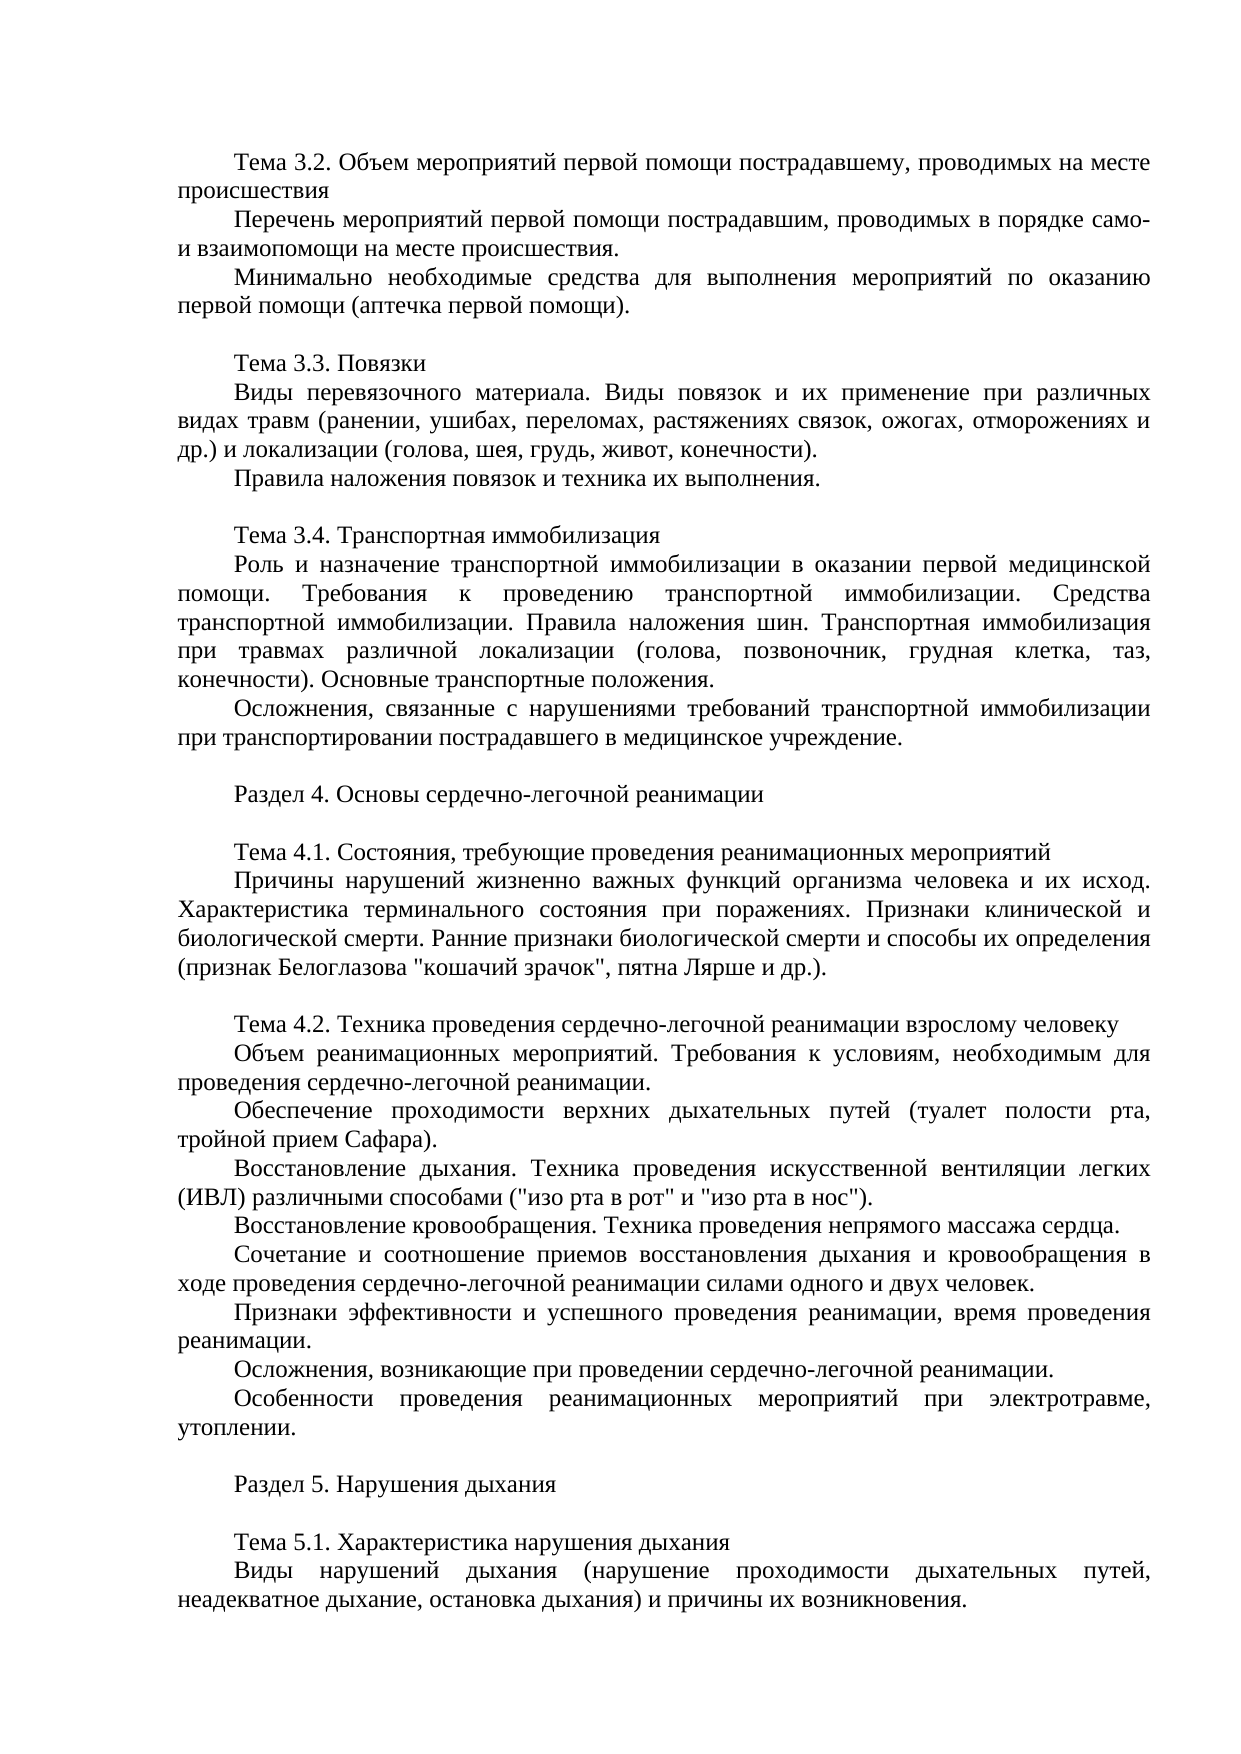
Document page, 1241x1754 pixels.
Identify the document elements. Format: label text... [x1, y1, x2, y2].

text Тема 4.1. Состояния, требующие проведения реанимационных мероприятий [177, 837, 1152, 866]
text Объем реанимационных мероприятий. Требования к условиям, необходимым для проведения сердечно-легочной реанимации. [177, 1038, 1152, 1096]
text Восстановление кровообращения. Техника проведения непрямого массажа сердца. [177, 1211, 1152, 1239]
text Признаки эффективности и успешного проведения реанимации, время проведения реанимации. [177, 1297, 1152, 1354]
text Минимально необходимые средства для выполнения мероприятий по оказанию первой помощи (аптечка первой помощи). [177, 262, 1152, 319]
text Восстановление дыхания. Техника проведения искусственной вентиляции легких (ИВЛ) различными способами ("изо рта в рот" и "изо рта в нос"). [177, 1153, 1152, 1211]
text Тема 3.2. Объем мероприятий первой помощи пострадавшему, проводимых на месте происшествия [177, 147, 1152, 204]
text Тема 5.1. Характеристика нарушения дыхания [177, 1527, 1152, 1556]
text Особенности проведения реанимационных мероприятий при электротравме, утоплении. [177, 1383, 1152, 1441]
text Тема 3.4. Транспортная иммобилизация [177, 521, 1152, 549]
text Обеспечение проходимости верхних дыхательных путей (туалет полости рта, тройной прием Сафара). [177, 1096, 1152, 1153]
text Виды перевязочного материала. Виды повязок и их применение при различных видах травм (ранении, ушибах, переломах, растяжениях связок, ожогах, отморожениях и др.) и локализации (голова, шея, грудь, живот, конечности). [177, 377, 1152, 463]
text Осложнения, возникающие при проведении сердечно-легочной реанимации. [177, 1354, 1152, 1383]
text Причины нарушений жизненно важных функций организма человека и их исход. Характеристика терминального состояния при поражениях. Признаки клинической и биологической смерти. Ранние признаки биологической смерти и способы их определения (признак Белоглазова "кошачий зрачок", пятна Лярше и др.). [177, 866, 1152, 981]
text Осложнения, связанные с нарушениями требований транспортной иммобилизации при транспортировании пострадавшего в медицинское учреждение. [177, 693, 1152, 751]
text Раздел 5. Нарушения дыхания [177, 1469, 1152, 1498]
text Раздел 4. Основы сердечно-легочной реанимации [177, 779, 1152, 808]
text Тема 4.2. Техника проведения сердечно-легочной реанимации взрослому человеку [177, 1009, 1152, 1038]
text Тема 3.3. Повязки [177, 348, 1152, 377]
text Сочетание и соотношение приемов восстановления дыхания и кровообращения в ходе проведения сердечно-легочной реанимации силами одного и двух человек. [177, 1239, 1152, 1297]
text Роль и назначение транспортной иммобилизации в оказании первой медицинской помощи. Требования к проведению транспортной иммобилизации. Средства транспортной иммобилизации. Правила наложения шин. Транспортная иммобилизация при травмах различной локализации (голова, позвоночник, грудная клетка, таз, конечности). Основные транспортные положения. [177, 549, 1152, 693]
text Перечень мероприятий первой помощи пострадавшим, проводимых в порядке само- и взаимопомощи на месте происшествия. [177, 204, 1152, 262]
text Правила наложения повязок и техника их выполнения. [177, 463, 1152, 492]
text Виды нарушений дыхания (нарушение проходимости дыхательных путей, неадекватное дыхание, остановка дыхания) и причины их возникновения. [177, 1556, 1152, 1613]
